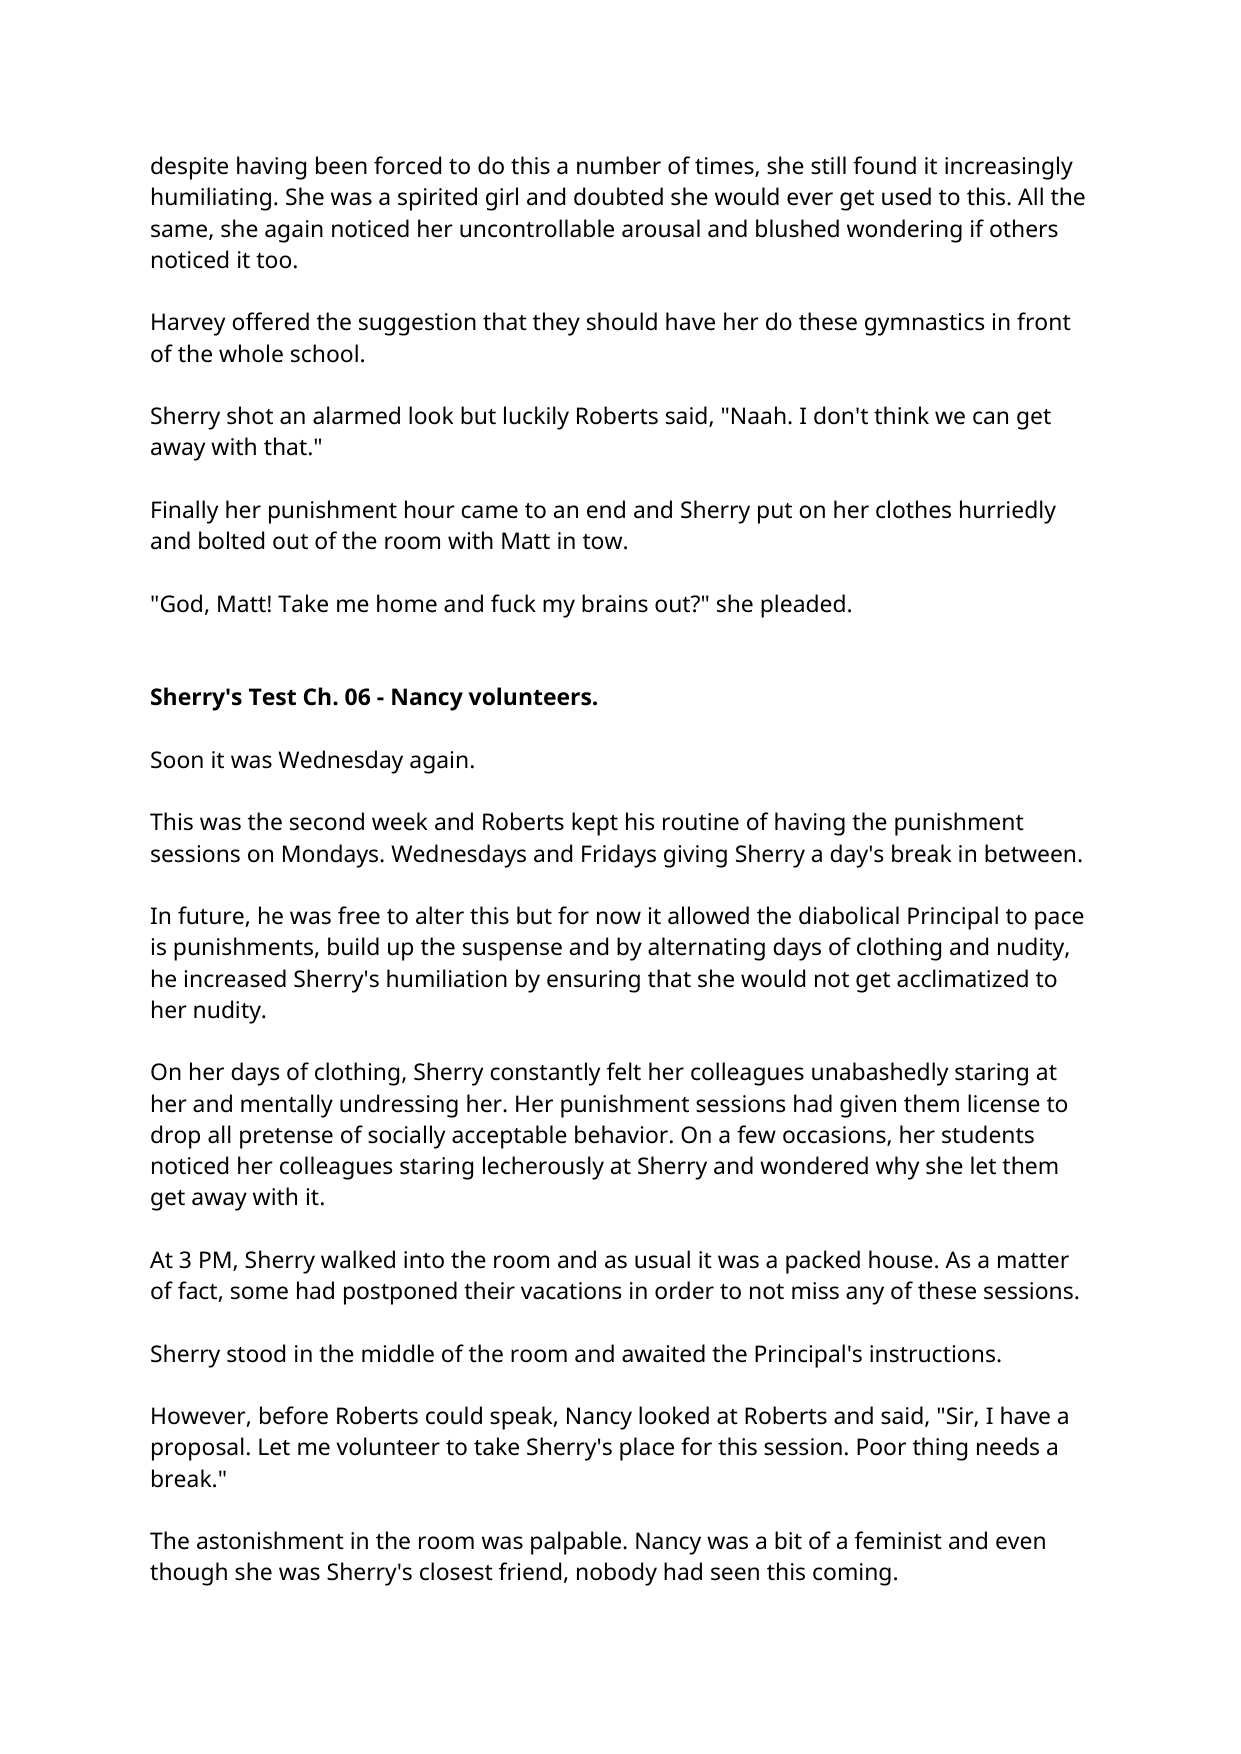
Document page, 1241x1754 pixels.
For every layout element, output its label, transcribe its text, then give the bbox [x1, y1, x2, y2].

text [150, 150, 1090, 619]
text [150, 712, 1090, 1587]
text Sherry's Test Ch. 06 - Nancy volunteers. [150, 681, 1090, 712]
